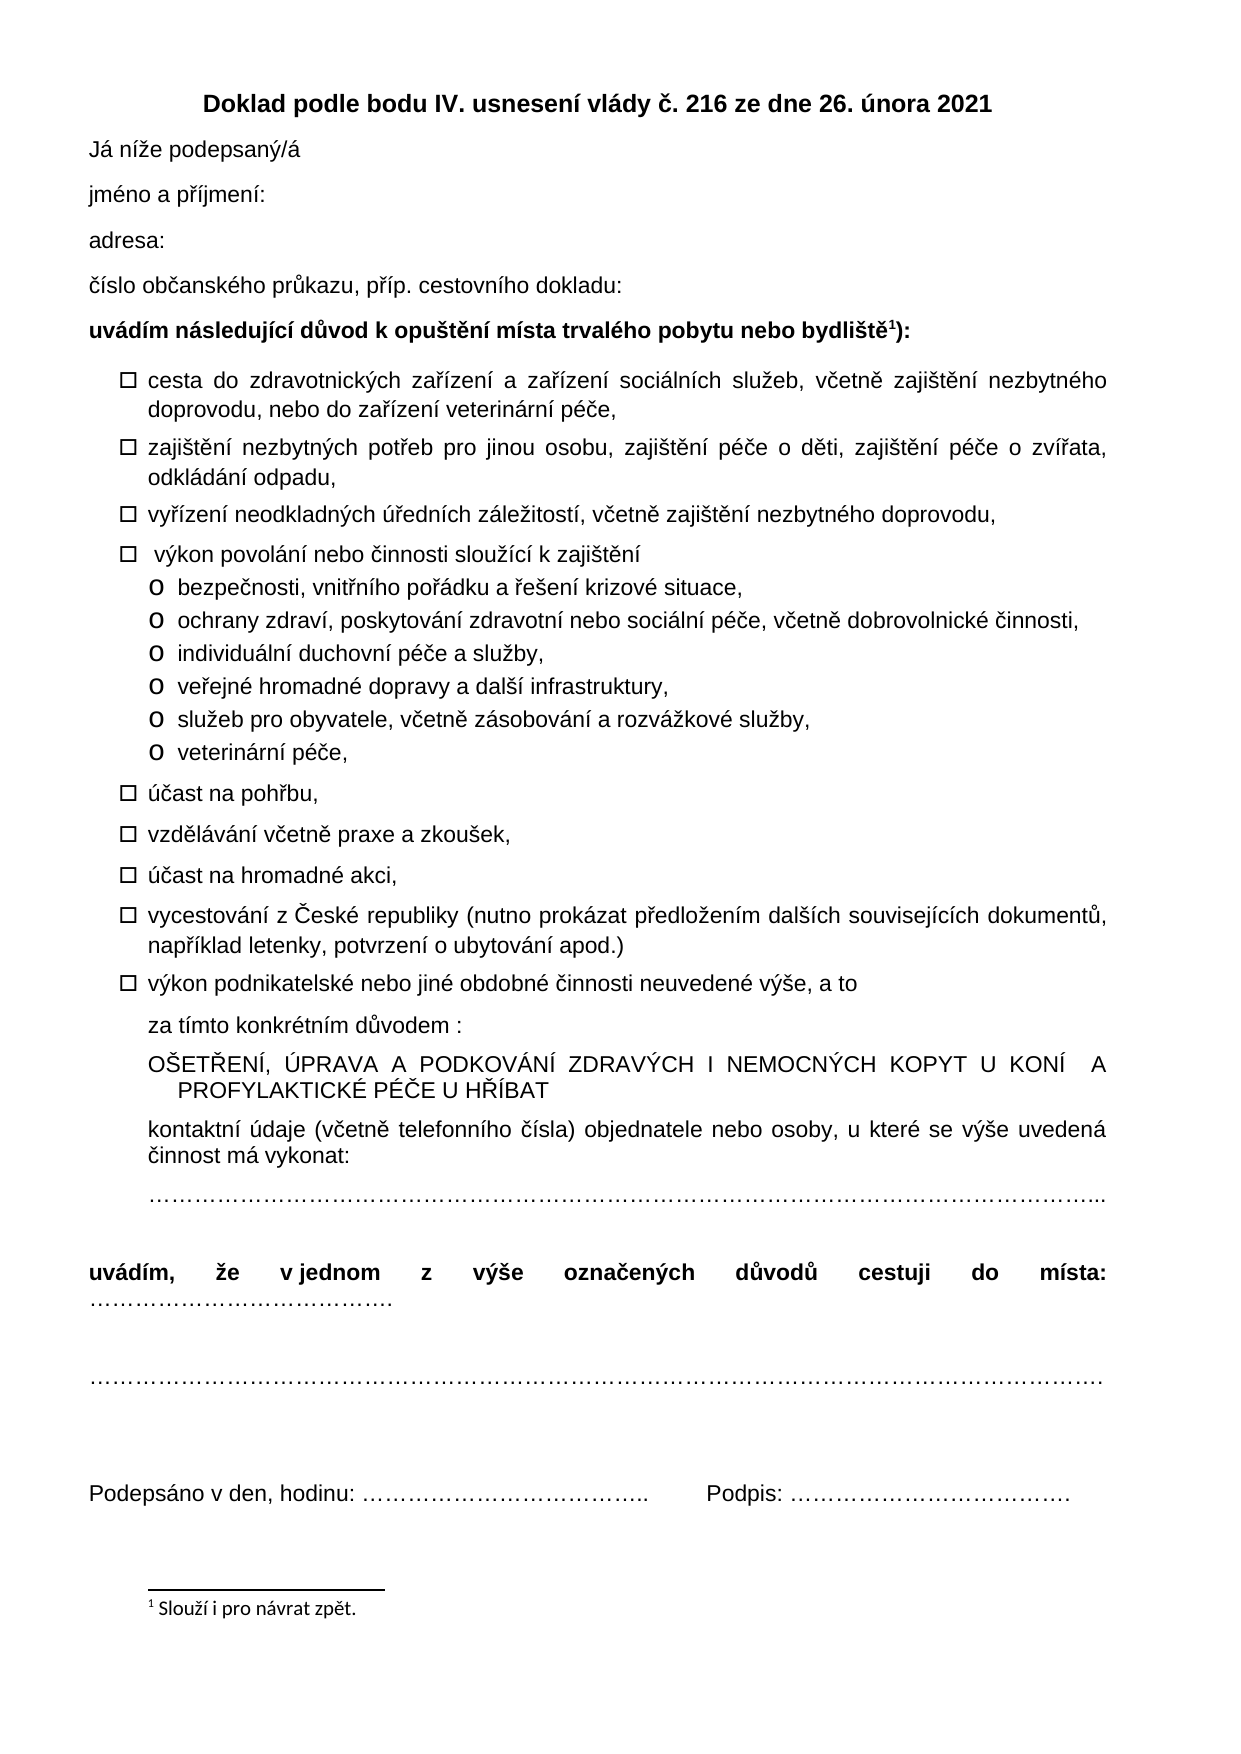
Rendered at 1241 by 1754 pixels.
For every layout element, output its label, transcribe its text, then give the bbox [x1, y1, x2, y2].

text číslo občanského průkazu, příp. cestovního dokladu: [88, 272, 1107, 298]
text za tímto konkrétním důvodem : [148, 1012, 1107, 1038]
list bezpečnosti, vnitřního pořádku a řešení krizové situace, [148, 571, 1107, 604]
list výkon povolání nebo činnosti sloužící k zajištění [118, 531, 1107, 571]
list zajištění nezbytných potřeb pro jinou osobu, zajištění péče o děti, zajištění péče o zvířata, odkládání odpadu, [118, 423, 1107, 490]
list vyřízení neodkladných úředních záležitostí, včetně zajištění nezbytného doprovodu, [118, 490, 1107, 531]
list cesta do zdravotnických zařízení a zařízení sociálních služeb, včetně zajištění nezbytného doprovodu, nebo do zařízení veterinární péče, [118, 356, 1107, 423]
text uvádím následující důvod k opuštění místa trvalého pobytu nebo bydliště): [88, 317, 1107, 343]
list výkon podnikatelské nebo jiné obdobné činnosti neuvedené výše, a to [118, 959, 1107, 999]
list služeb pro obyvatele, včetně zásobování a rozvážkové služby, [148, 703, 1107, 736]
text ……………………………………………………………………………………………………………………. [88, 1363, 1107, 1389]
list vzdělávání včetně praxe a zkoušek, [118, 810, 1107, 851]
text kontaktní údaje (včetně telefonního čísla) objednatele nebo osoby, u které se výše uvedená činnost má vykonat: [148, 1116, 1107, 1169]
text Podepsáno v den, hodinu: ……………………………….. Podpis: ………………………………. [88, 1479, 1107, 1506]
text Doklad podle bodu IV. usnesení vlády č. 216 ze dne 26. února 2021 [88, 89, 1107, 117]
text Já níže podepsaný/á [88, 136, 1107, 163]
list vycestování z České republiky (nutno prokázat předložením dalších souvisejících dokumentů, například letenky, potvrzení o ubytování apod.) [118, 892, 1107, 959]
list individuální duchovní péče a služby, [148, 637, 1107, 670]
list ochrany zdraví, poskytování zdravotní nebo sociální péče, včetně dobrovolnické činnosti, [148, 604, 1107, 637]
text OŠETŘENÍ, ÚPRAVA A PODKOVÁNÍ ZDRAVÝCH I NEMOCNÝCH KOPYT U KONÍ A PROFYLAKTICKÉ PÉČE U HŘÍBAT [148, 1051, 1107, 1103]
list veterinární péče, [148, 736, 1107, 769]
list účast na hromadné akci, [118, 851, 1107, 892]
list účast na pohřbu, [118, 769, 1107, 810]
list veřejné hromadné dopravy a další infrastruktury, [148, 670, 1107, 703]
text adresa: [88, 227, 1107, 253]
text jméno a příjmení: [88, 181, 1107, 208]
text uvádím, že v jednom z výše označených důvodů cestuji do místa: …………………………………. [88, 1259, 1107, 1312]
text ……………………………………………………………………………………………………………... [148, 1181, 1107, 1207]
